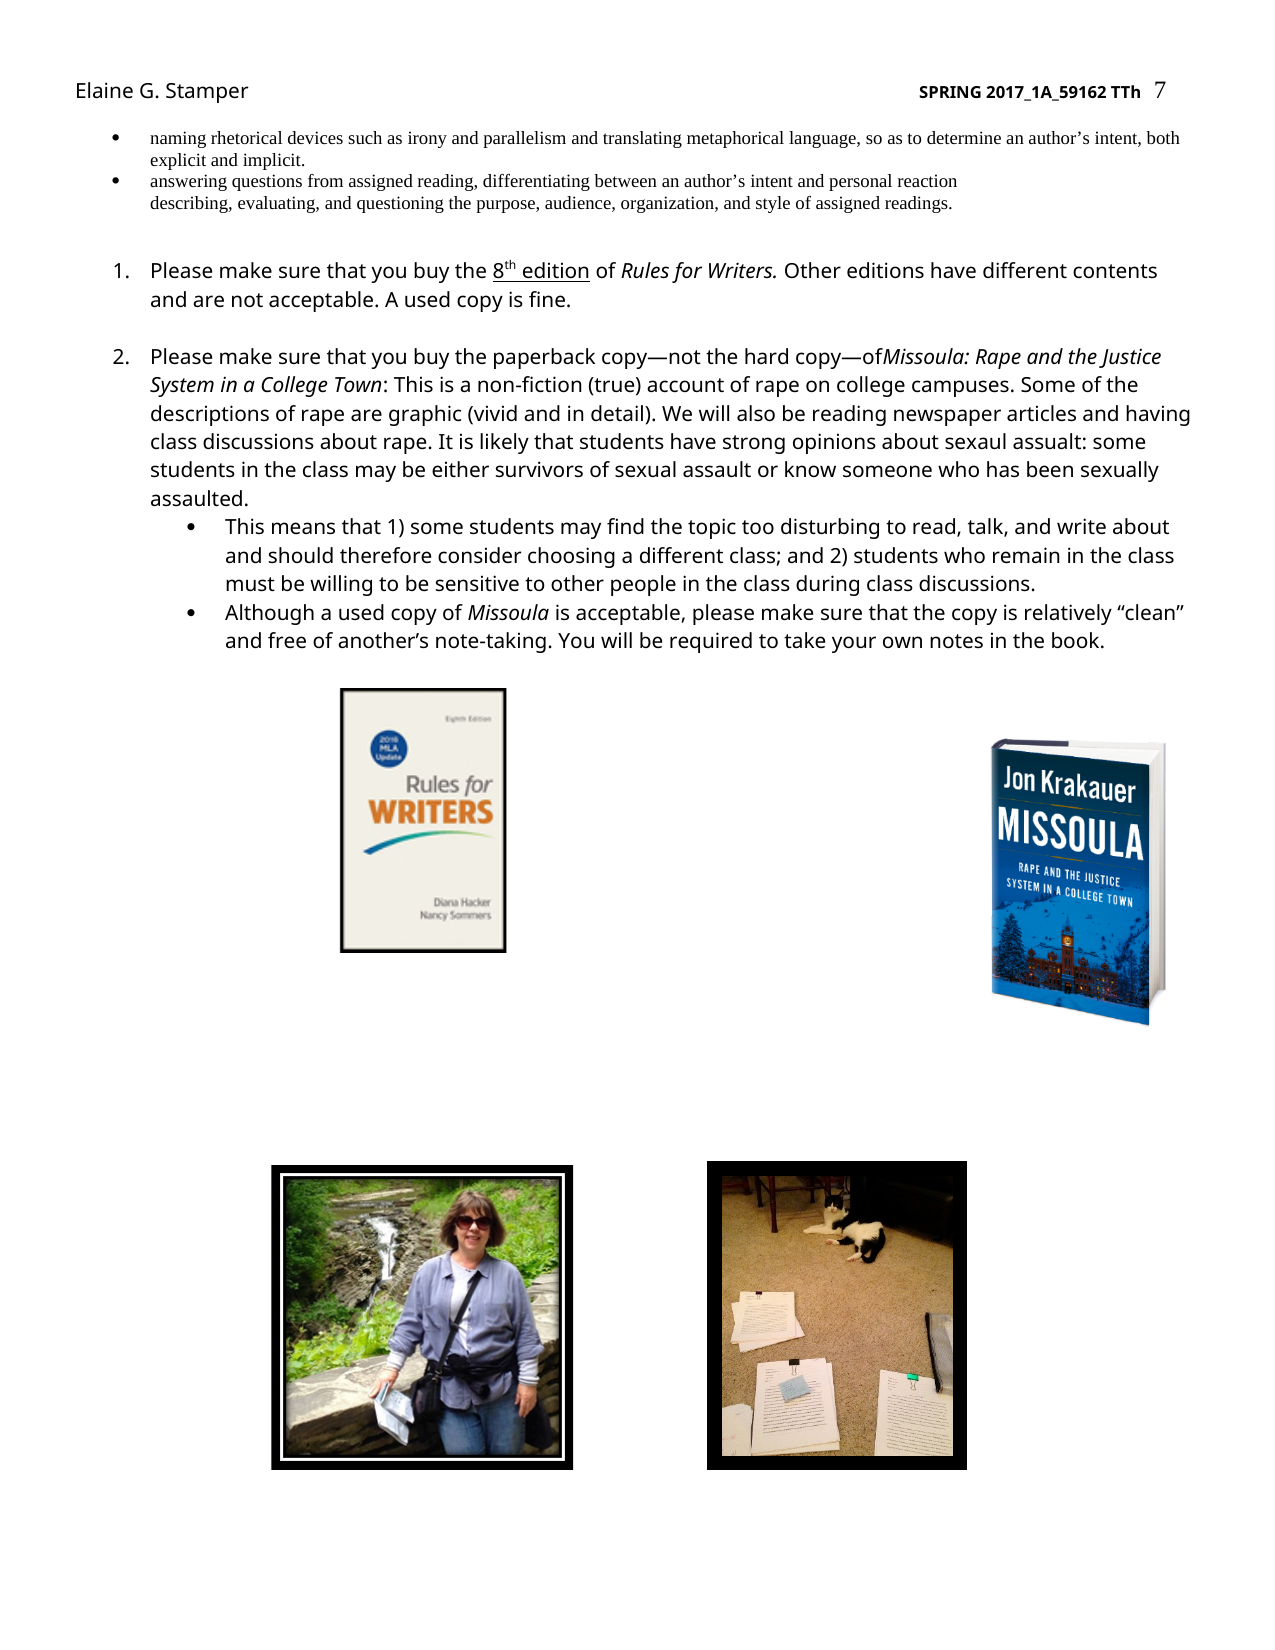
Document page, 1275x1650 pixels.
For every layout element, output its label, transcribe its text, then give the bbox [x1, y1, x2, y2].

list answering questions from assigned reading, differentiating between an author’s intent and personal reaction [112, 170, 1200, 192]
picture [271, 1165, 574, 1470]
list naming rhetorical devices such as irony and parallelism and translating metaphorical language, so as to determine an author’s intent, both explicit and implicit. [112, 127, 1200, 170]
picture [292, 688, 557, 953]
list Please make sure that you buy the paperback copy—not the hard copy—ofMissoula: Rape and the Justice System in a College Town: This is a non-fiction (true) account of rape on college campuses. Some of the descriptions of rape are graphic (vivid and in detail). We will also be reading newspaper articles and having class discussions about rape. It is likely that students have strong opinions about sexaul assualt: some students in the class may be either survivors of sexual assault or know someone who has been sexually assaulted. [112, 342, 1200, 512]
list Although a used copy of Missoula is acceptable, please make sure that the copy is relatively “clean” and free of another’s note-taking. You will be required to take your own notes in the book. [187, 598, 1200, 655]
list This means that 1) some students may find the topic too disturbing to read, talk, and write about and should therefore consider choosing a different class; and 2) students who remain in the class must be willing to be sensitive to other people in the class during class discussions. [187, 512, 1200, 598]
picture [980, 726, 1175, 1036]
picture [722, 1176, 953, 1456]
text describing, evaluating, and questioning the purpose, audience, organization, and style of assigned readings. [75, 192, 1200, 213]
list Please make sure that you buy the 8th edition of Rules for Writers. Other editions have different contents and are not acceptable. A used copy is fine. [112, 257, 1200, 313]
